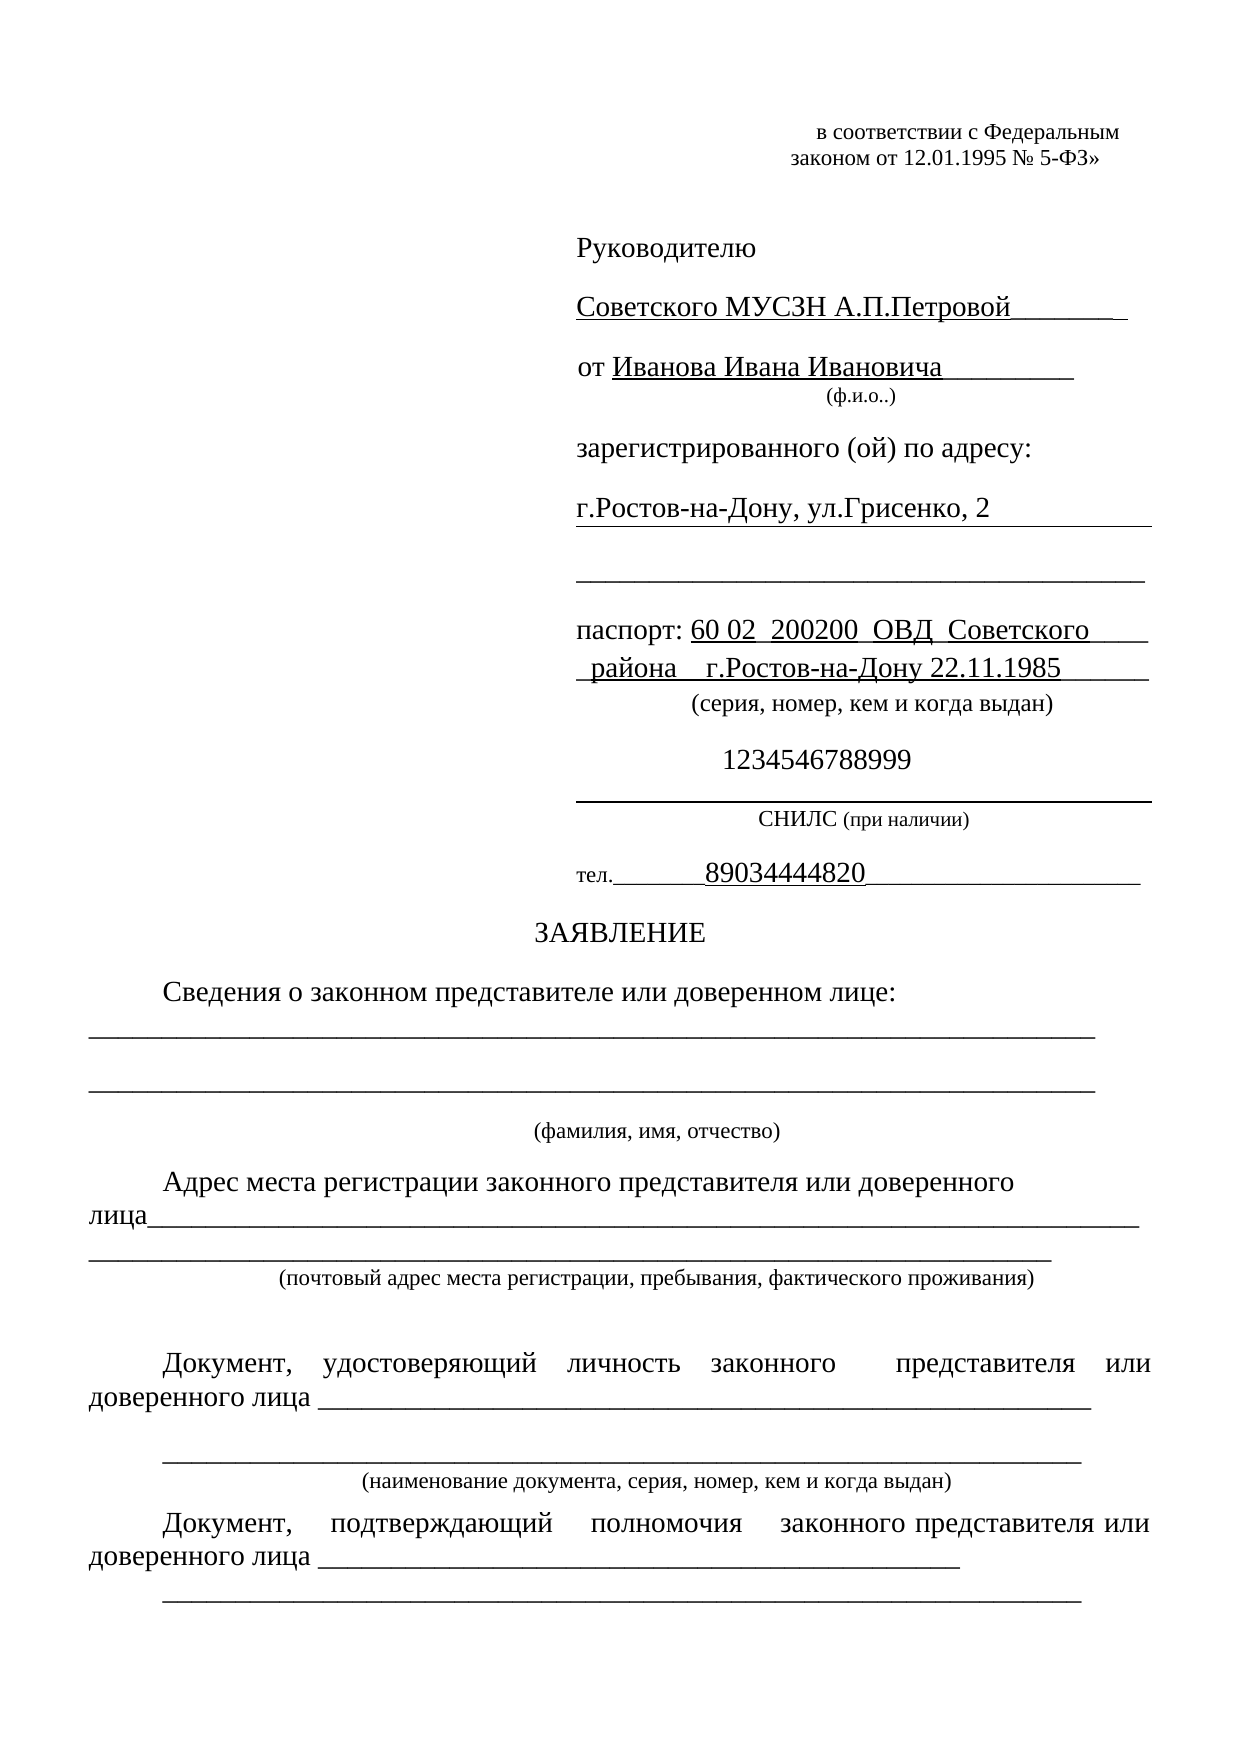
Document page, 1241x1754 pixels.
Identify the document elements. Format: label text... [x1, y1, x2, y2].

text (фамилия, имя, отчество) [89, 1117, 1152, 1143]
text Советского МУСЗН А.П.Петровой_______ [576, 289, 1152, 323]
text (наименование документа, серия, номер, кем и когда выдан) [89, 1467, 1152, 1493]
text Документ, удостоверяющий личность законного представителя или доверенного лица _____________________________________________________ [89, 1345, 1152, 1412]
text _______________________________________ [576, 552, 1152, 586]
text Адрес места регистрации законного представителя или доверенного лица______________________________________________________________________________________________________________________________________ [89, 1164, 1152, 1264]
text 1234546788999 [576, 742, 1152, 776]
text (ф.и.о..) [89, 382, 1152, 407]
text паспорт: 60 02_200200_ОВД_Советского____ _района__г.Ростов-на-Дону 22.11.1985______ (серия, номер, кем и когда выдан) [576, 612, 1152, 717]
text Руководителю [576, 230, 1152, 264]
text в соответствии с Федеральным законом от 12.01.1995 № 5-ФЗ» [738, 118, 1152, 171]
text г.Ростов-на-Дону, ул.Грисенко, 2 [576, 490, 1152, 526]
text ЗАЯВЛЕНИЕ [89, 915, 1152, 948]
text _____________________________________________________________________ [89, 1062, 1152, 1096]
text от Иванова Ивана Ивановича_________ [89, 349, 1152, 382]
text Документ, подтверждающий полномочия законного представителя или доверенного лица ____________________________________________ [89, 1505, 1152, 1572]
text _______________________________________________________________ [89, 1433, 1152, 1467]
text _______________________________________________________________ [89, 1572, 1152, 1606]
text тел.________89034444820________________________ [576, 852, 1152, 889]
text (почтовый адрес места регистрации, пребывания, фактического проживания) [89, 1264, 1152, 1291]
text зарегистрированного (ой) по адресу: [576, 431, 1152, 464]
text Сведения о законном представителе или доверенном лице: _____________________________________________________________________ [89, 974, 1152, 1041]
text СНИЛС (при наличии) [576, 803, 1152, 831]
